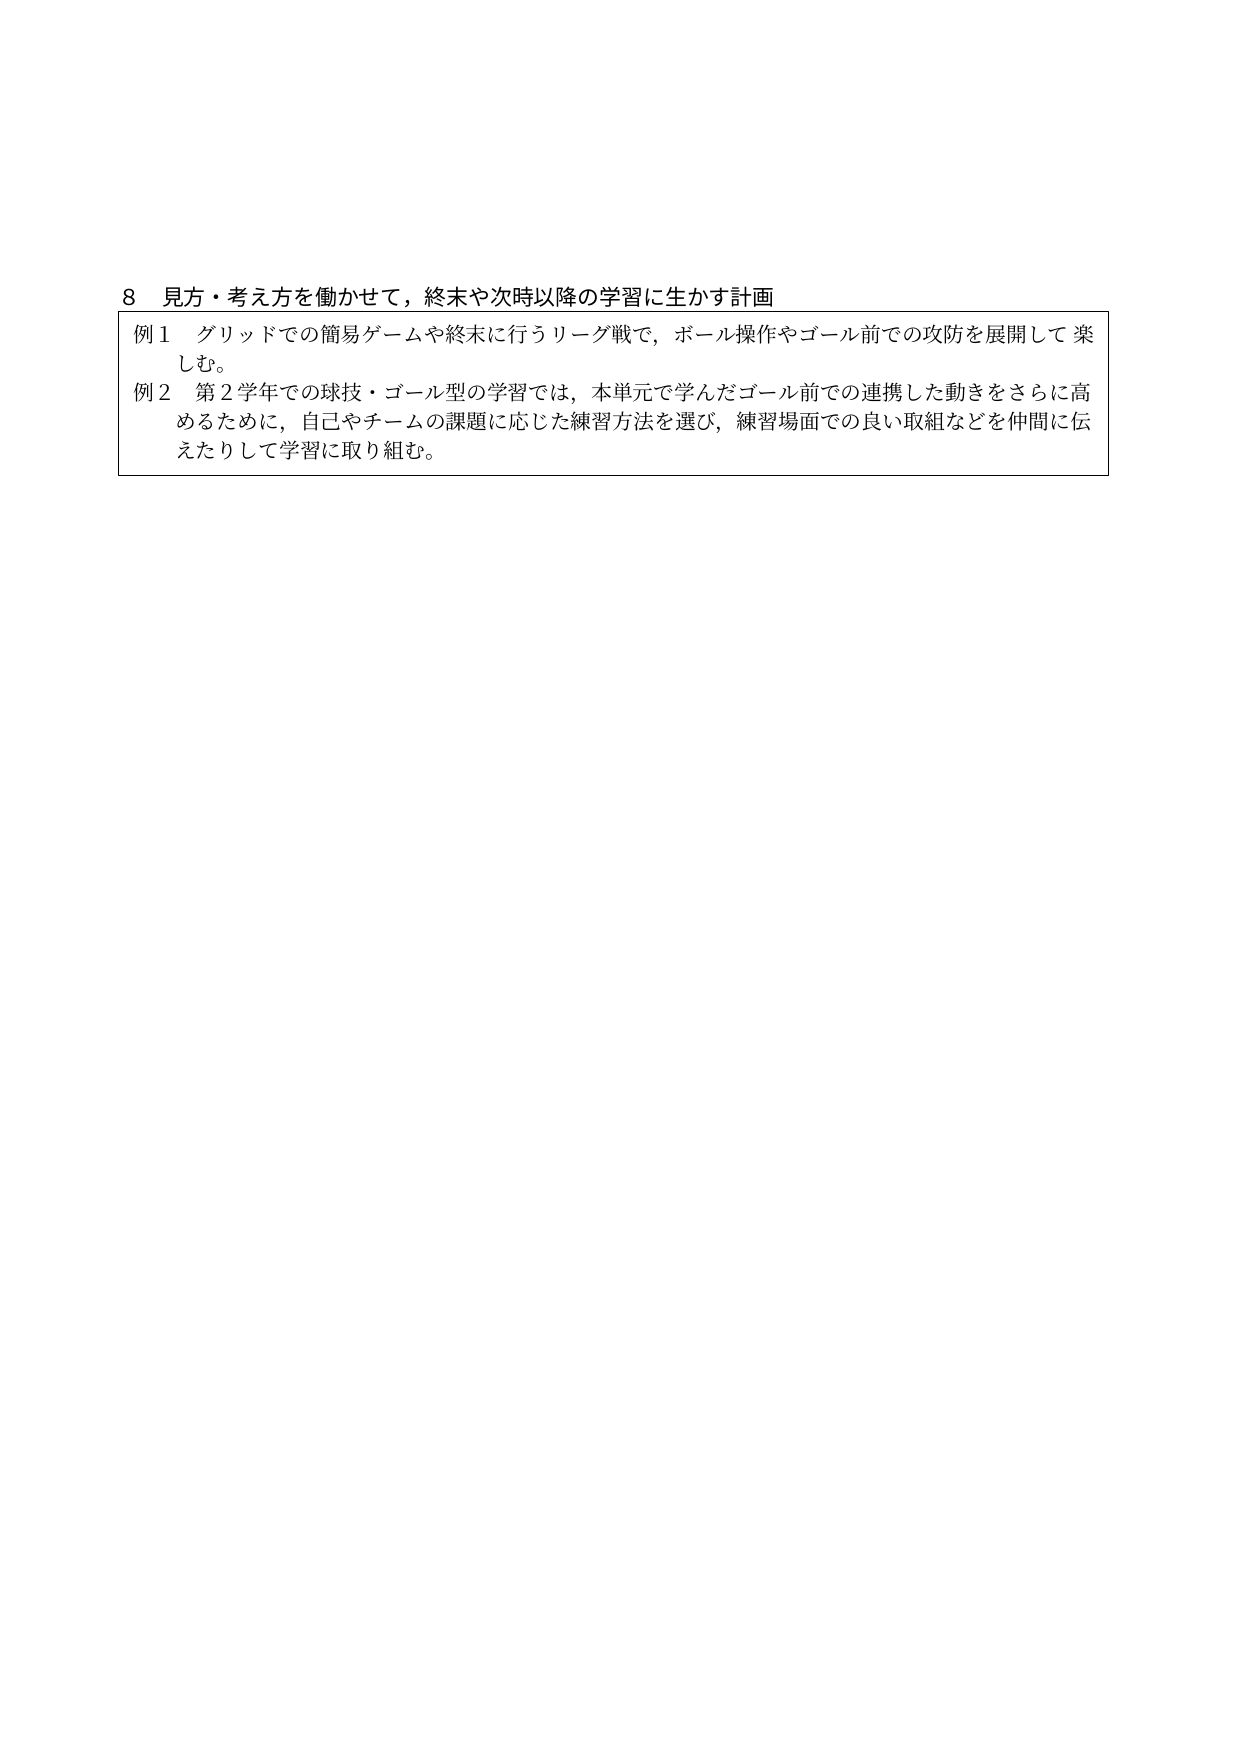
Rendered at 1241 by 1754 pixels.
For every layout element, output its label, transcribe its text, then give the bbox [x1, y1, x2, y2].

text ８ 見方・考え方を働かせて，終末や次時以降の学習に生かす計画 [118, 277, 1122, 314]
